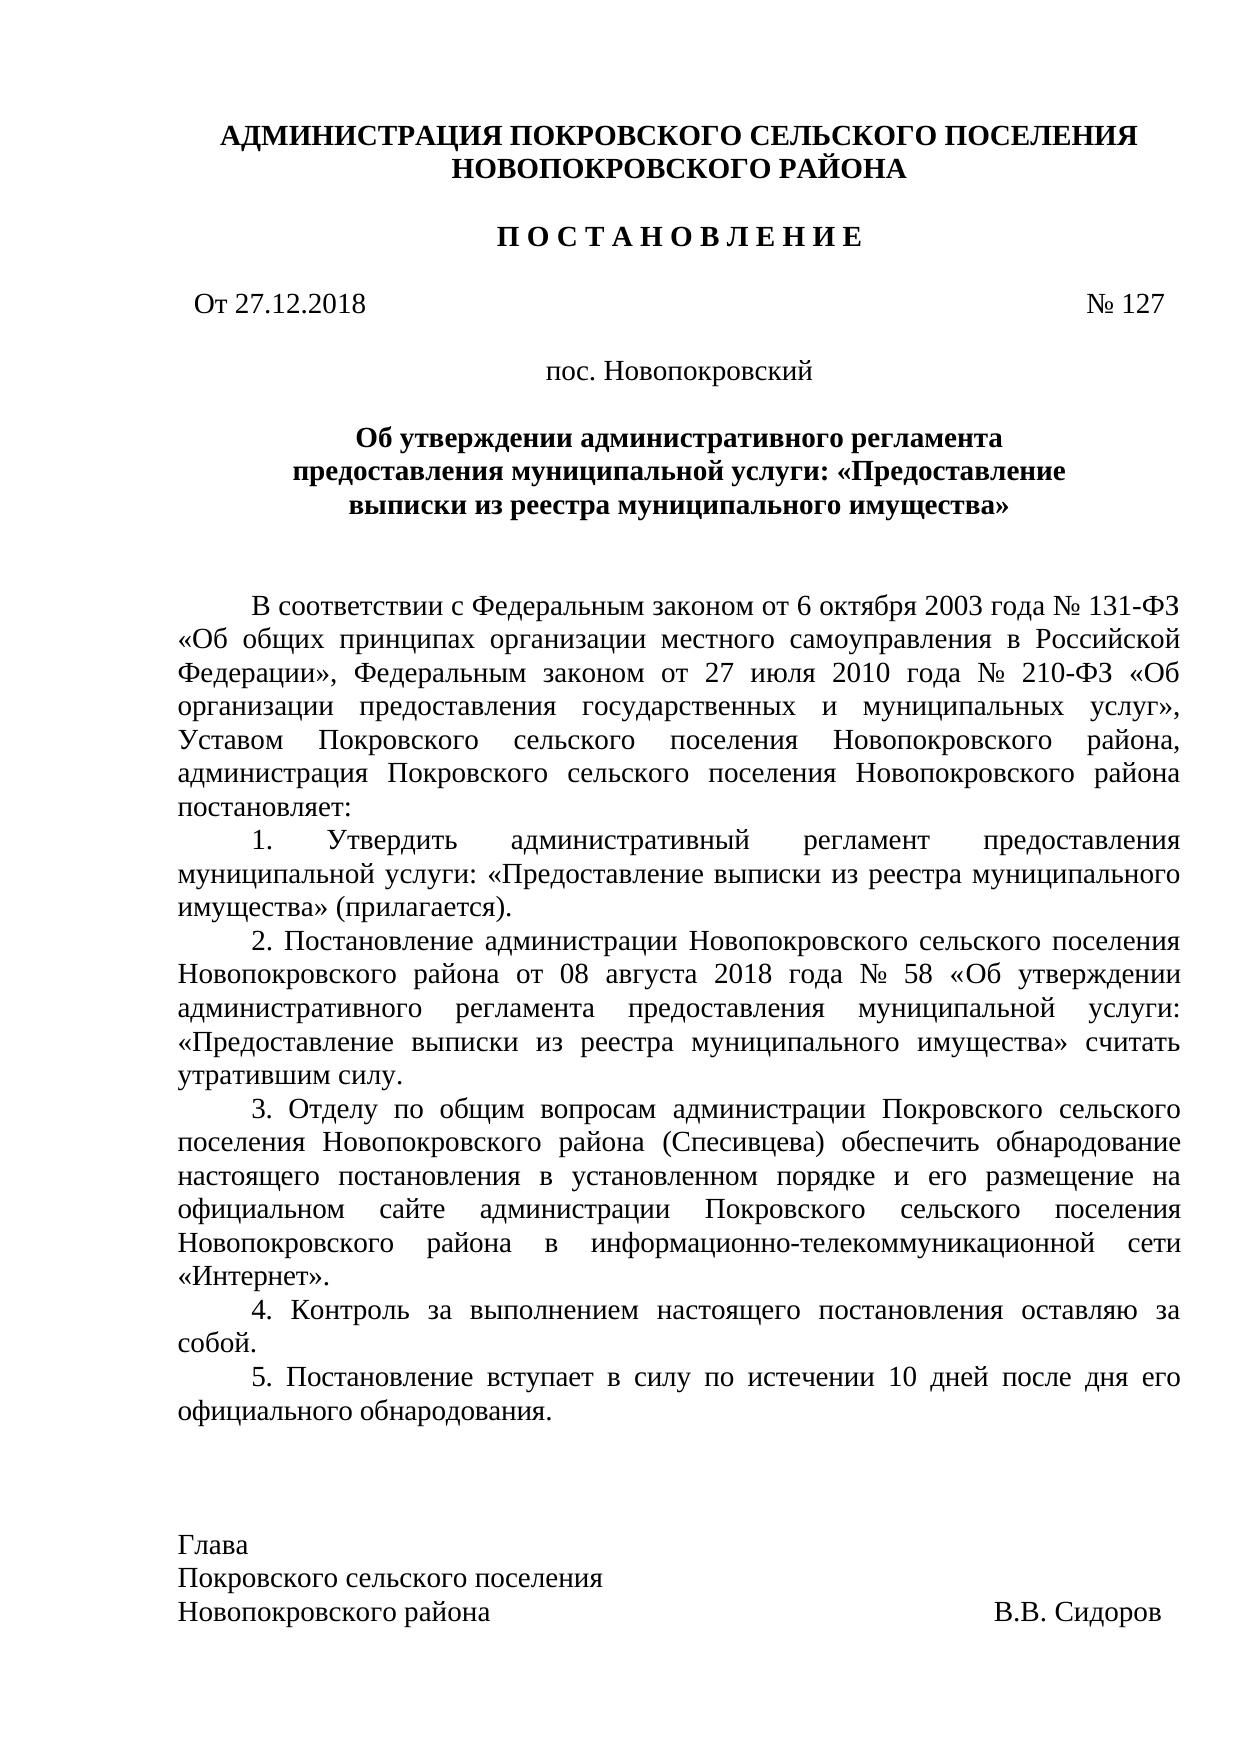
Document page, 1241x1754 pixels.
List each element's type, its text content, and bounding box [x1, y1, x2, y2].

text 3. Отделу по общим вопросам администрации Покровского сельского поселения Новопокровского района (Спесивцева) обеспечить обнародование настоящего постановления в установленном порядке и его размещение на официальном сайте администрации Покровского сельского поселения Новопокровского района в информационно-телекоммуникационной сети «Интернет». [177, 1091, 1181, 1292]
text пос. Новопокровский [177, 353, 1181, 386]
text АДМИНИСТРАЦИЯ ПОКРОВСКОГО СЕЛЬСКОГО ПОСЕЛЕНИЯ НОВОПОКРОВСКОГО РАЙОНА [177, 118, 1181, 185]
text 2. Постановление администрации Новопокровского сельского поселения Новопокровского района от 08 августа 2018 года № 58 «Об утверждении административного регламента предоставления муниципальной услуги: «Предоставление выписки из реестра муниципального имущества» считать утратившим силу. [177, 923, 1181, 1091]
text От 27.12.2018 № 127 [177, 286, 1181, 319]
text 1. Утвердить административный регламент предоставления муниципальной услуги: «Предоставление выписки из реестра муниципального имущества» (прилагается). [177, 822, 1181, 923]
text предоставления муниципальной услуги: «Предоставление [177, 453, 1181, 487]
text Новопокровского района В.В. Сидоров [177, 1594, 1181, 1627]
text Покровского сельского поселения [177, 1560, 1181, 1594]
text Глава [177, 1527, 1181, 1560]
text 4. Контроль за выполнением настоящего постановления оставляю за собой. [177, 1292, 1181, 1359]
text выписки из реестра муниципального имущества» [177, 487, 1181, 521]
text П О С Т А Н О В Л Е Н И Е [177, 219, 1181, 252]
text 5. Постановление вступает в силу по истечении 10 дней после дня его официального обнародования. [177, 1359, 1181, 1426]
text Об утверждении административного регламента [177, 420, 1181, 453]
text В соответствии с Федеральным законом от 6 октября 2003 года № 131-ФЗ «Об общих принципах организации местного самоуправления в Российской Федерации», Федеральным законом от 27 июля 2010 года № 210-ФЗ «Об организации предоставления государственных и муниципальных услуг», Уставом Покровского сельского поселения Новопокровского района, администрация Покровского сельского поселения Новопокровского района постановляет: [177, 588, 1181, 822]
